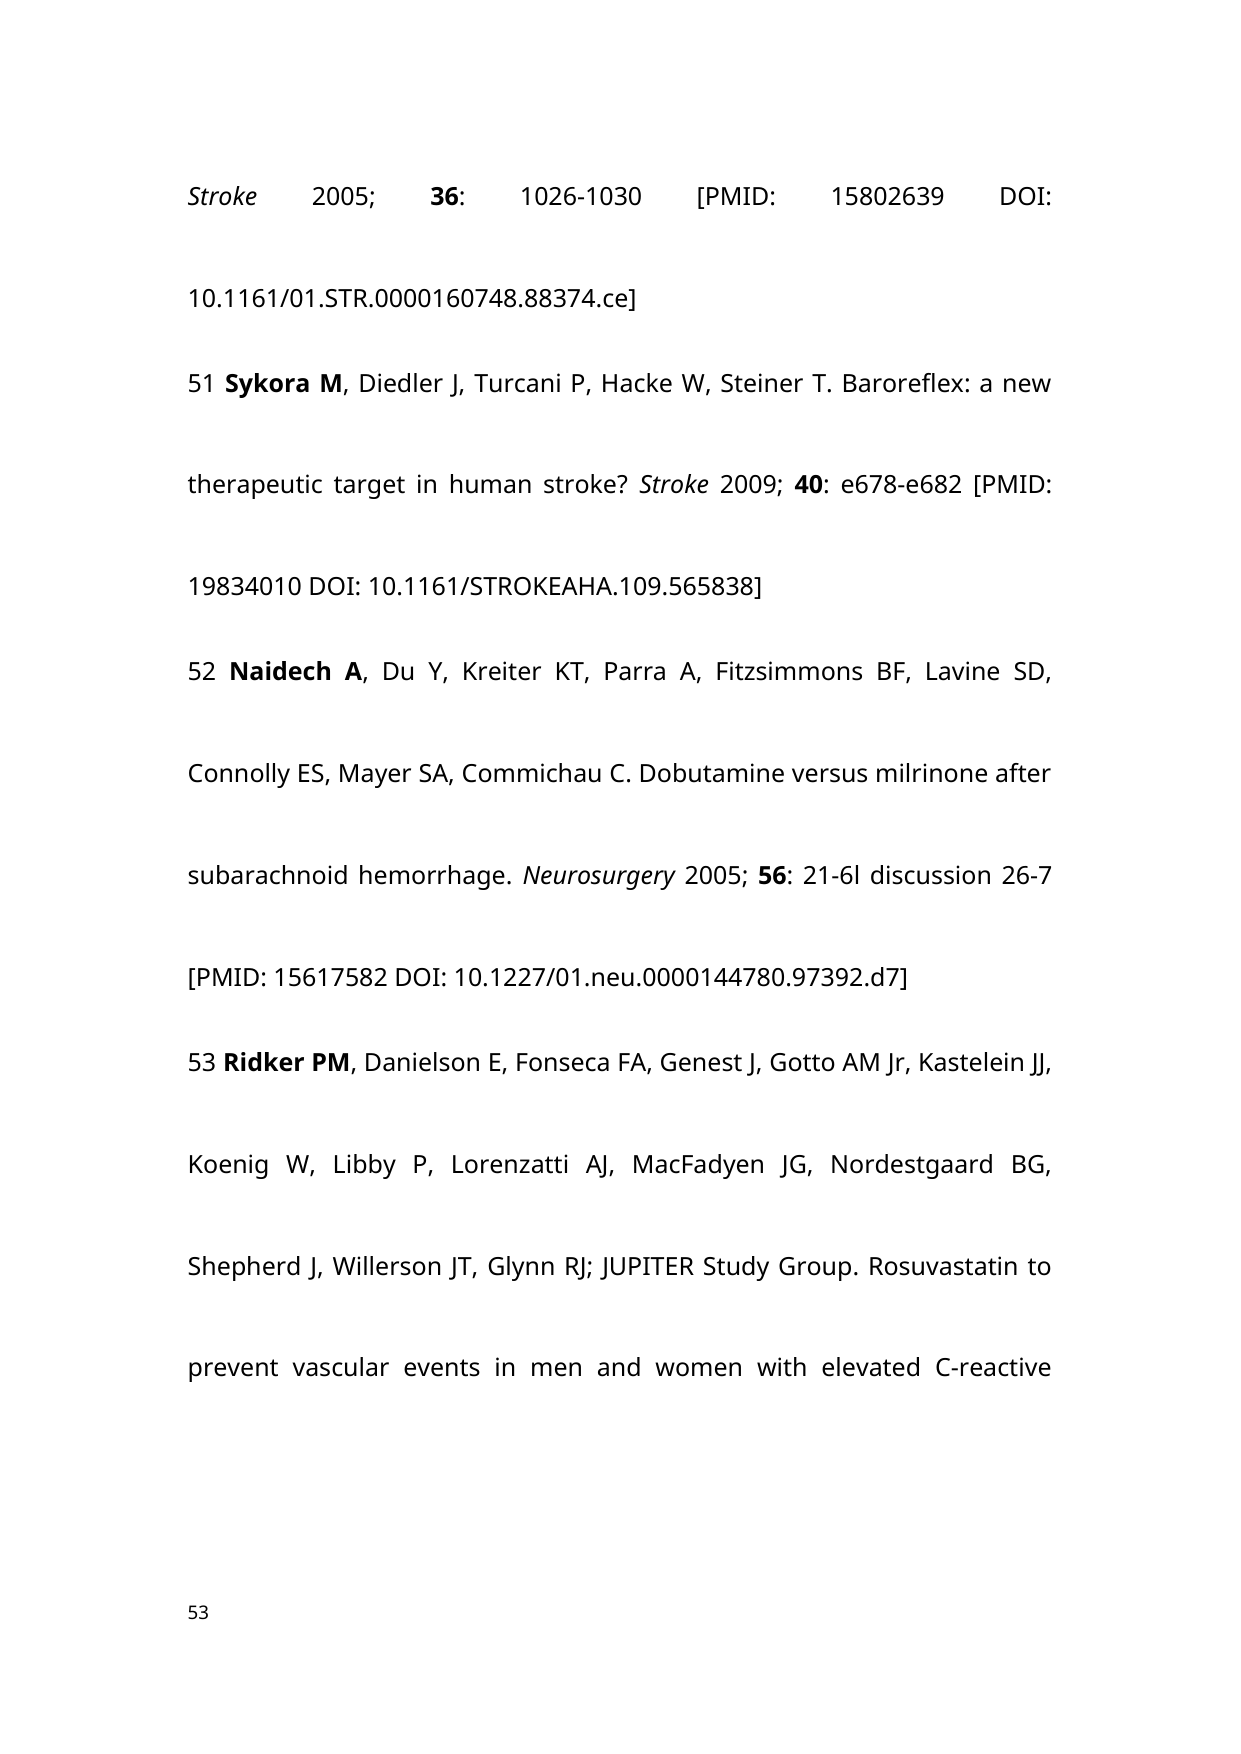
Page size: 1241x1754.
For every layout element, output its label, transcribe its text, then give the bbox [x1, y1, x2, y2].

text 51 Sykora M, Diedler J, Turcani P, Hacke W, Steiner T. Baroreflex: a new therapeutic target in human stroke? Stroke 2009; 40: e678-e682 [PMID: 19834010 DOI: 10.1161/STROKEAHA.109.565838] [187, 348, 1053, 620]
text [187, 162, 1053, 331]
text 52 Naidech A, Du Y, Kreiter KT, Parra A, Fitzsimmons BF, Lavine SD, Connolly ES, Mayer SA, Commichau C. Dobutamine versus milrinone after subarachnoid hemorrhage. Neurosurgery 2005; 56: 21-6l discussion 26-7 [PMID: 15617582 DOI: 10.1227/01.neu.0000144780.97392.d7] [187, 637, 1053, 1011]
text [187, 1028, 1053, 1401]
